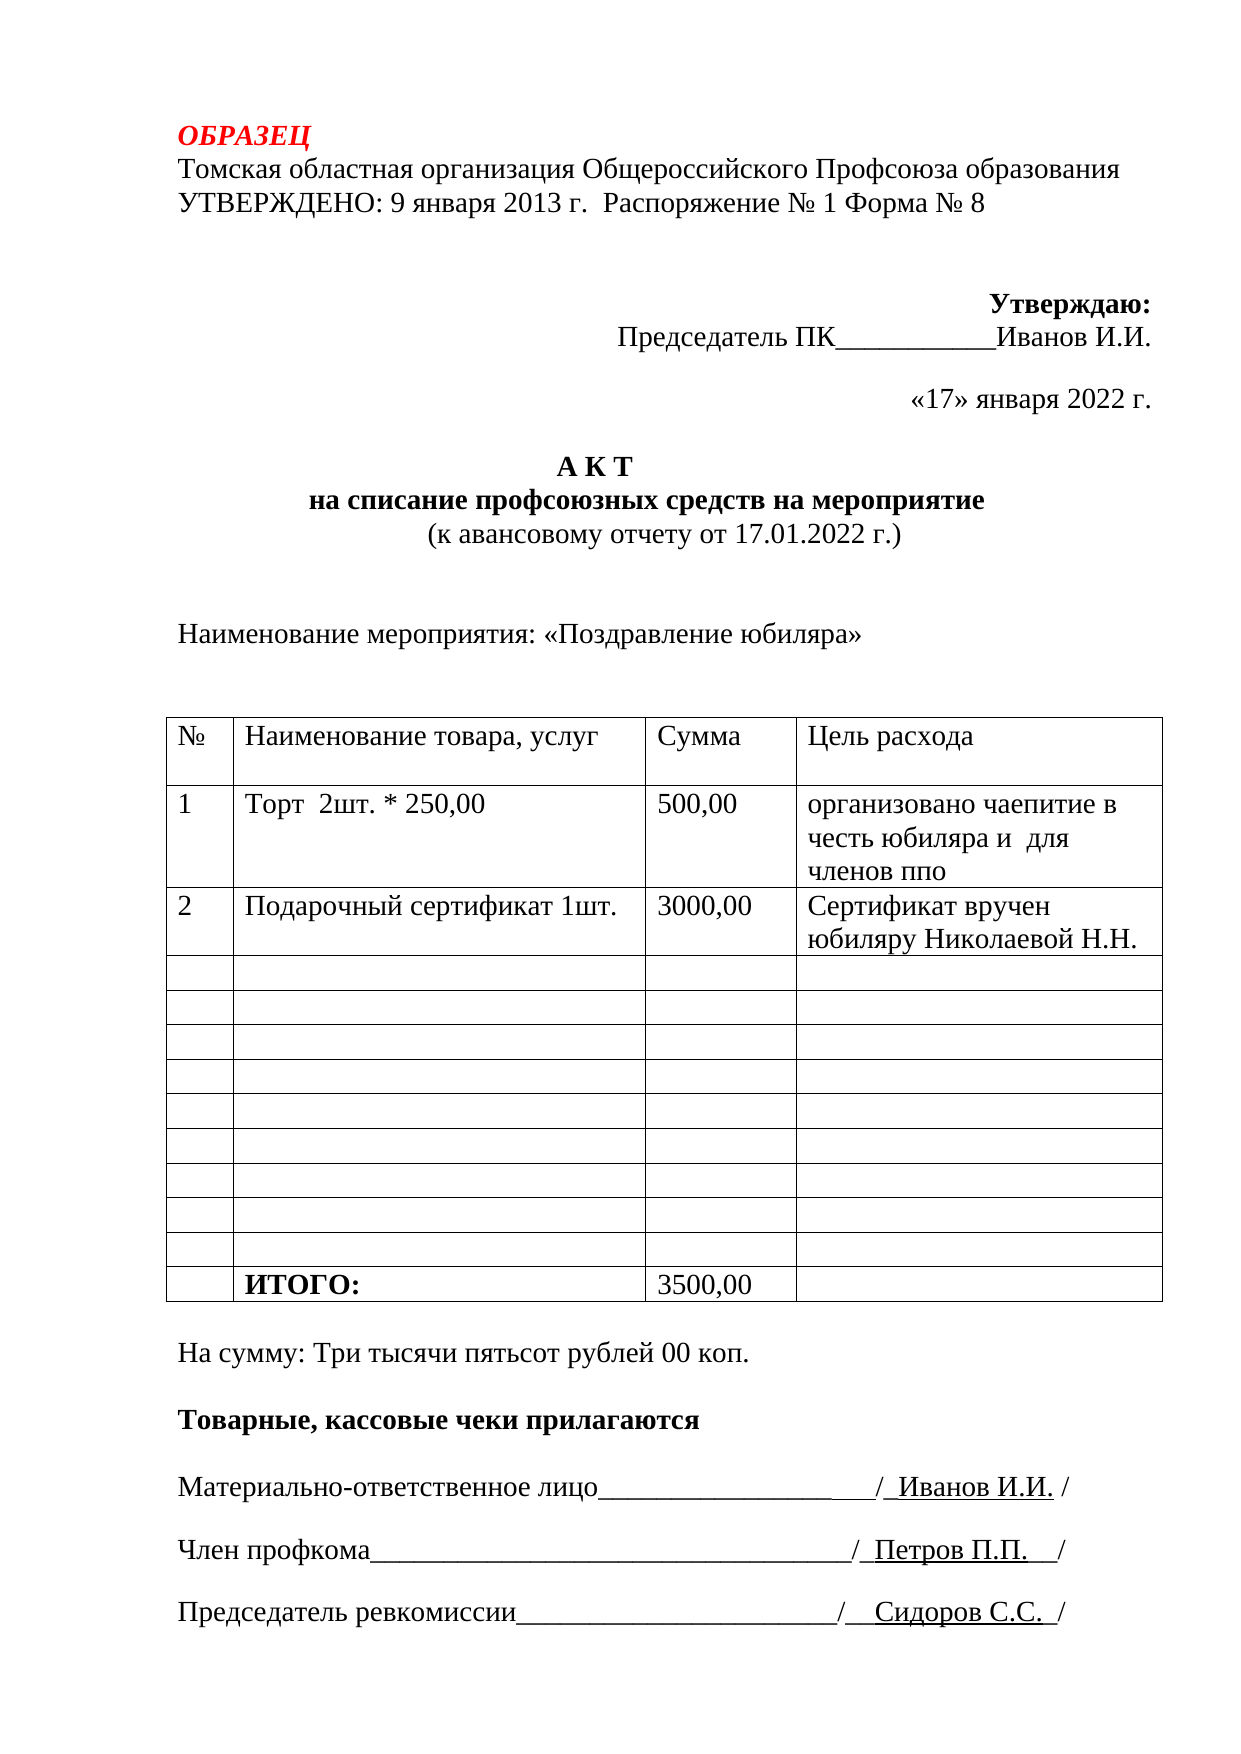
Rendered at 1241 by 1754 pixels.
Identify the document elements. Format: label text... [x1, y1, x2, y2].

table_cell Подарочный сертификат 1шт. [234, 888, 645, 955]
text Председатель ревкомиссии______________________/__Сидоров С.С._/ [177, 1594, 1152, 1628]
table_cell [234, 1094, 645, 1128]
table_cell Сертификат вручен юбиляру Николаевой Н.Н. [797, 888, 1162, 955]
table_cell [797, 1025, 1162, 1059]
subtitle Утверждаю: [177, 286, 1152, 319]
table_cell [167, 1060, 233, 1093]
table_cell [646, 1025, 796, 1059]
text Товарные, кассовые чеки прилагаются [177, 1402, 1152, 1436]
text Материально-ответственное лицо________________ /_Иванов И.И. / [177, 1469, 1152, 1503]
table_cell [167, 956, 233, 989]
table_cell [234, 1060, 645, 1093]
text Наименование мероприятия: «Поздравление юбиляра» [177, 616, 1152, 650]
table_cell [646, 1233, 796, 1266]
table_cell [646, 1164, 796, 1197]
table_cell 3500,00 [646, 1267, 796, 1301]
table_cell [234, 1025, 645, 1059]
table_cell [167, 1267, 233, 1301]
table_cell [797, 1164, 1162, 1197]
table_cell [167, 1164, 233, 1197]
table_cell [797, 991, 1162, 1024]
table_cell 500,00 [646, 786, 796, 887]
table_cell ИТОГО: [234, 1267, 645, 1301]
subtitle Томская областная организация Общероссийского Профсоюза образования УТВЕРЖДЕНО: 9 января . Распоряжение № 1 Форма № 8 [177, 152, 1152, 219]
table_cell [234, 991, 645, 1024]
table_cell [167, 1094, 233, 1128]
table_cell [646, 956, 796, 989]
table_cell [646, 1129, 796, 1162]
table_cell 2 [167, 888, 233, 955]
table_cell [234, 1164, 645, 1197]
table_cell [646, 991, 796, 1024]
table_cell [797, 956, 1162, 989]
table_cell [167, 1233, 233, 1266]
table_cell [797, 1198, 1162, 1232]
table_header Сумма [646, 718, 796, 785]
table_header № [167, 718, 233, 785]
table_cell [234, 956, 645, 989]
table_cell [797, 1233, 1162, 1266]
table_cell [234, 1198, 645, 1232]
text На сумму: Три тысячи пятьсот рублей 00 коп. [177, 1335, 1152, 1369]
text на списание профсоюзных средств на мероприятие [177, 482, 1152, 516]
table_header Цель расхода [797, 718, 1162, 785]
table_cell [234, 1233, 645, 1266]
table_cell [167, 1025, 233, 1059]
table_cell [797, 1267, 1162, 1301]
table_cell [646, 1060, 796, 1093]
table_cell [646, 1198, 796, 1232]
table_cell [234, 1129, 645, 1162]
text Член профкома_________________________________/_Петров П.П.__/ [177, 1532, 1152, 1565]
table_cell [167, 1198, 233, 1232]
subtitle ОБРАЗЕЦ [177, 118, 1152, 152]
table_cell 3000,00 [646, 888, 796, 955]
table_cell [797, 1094, 1162, 1128]
table_cell организовано чаепитие в честь юбиляра и для членов ппо [797, 786, 1162, 887]
table_cell [797, 1129, 1162, 1162]
table_cell [646, 1094, 796, 1128]
text (к авансовому отчету от 17.01.2022 г.) [177, 516, 1152, 549]
text «17» января 2022 г. [177, 382, 1152, 415]
text Председатель ПК___________Иванов И.И. [177, 319, 1152, 353]
table_header Наименование товара, услуг [234, 718, 645, 785]
table_cell [167, 1129, 233, 1162]
table_cell [797, 1060, 1162, 1093]
table_cell 1 [167, 786, 233, 887]
table_cell [167, 991, 233, 1024]
subtitle А К Т [177, 449, 1152, 482]
table_cell Торт 2шт. * 250,00 [234, 786, 645, 887]
